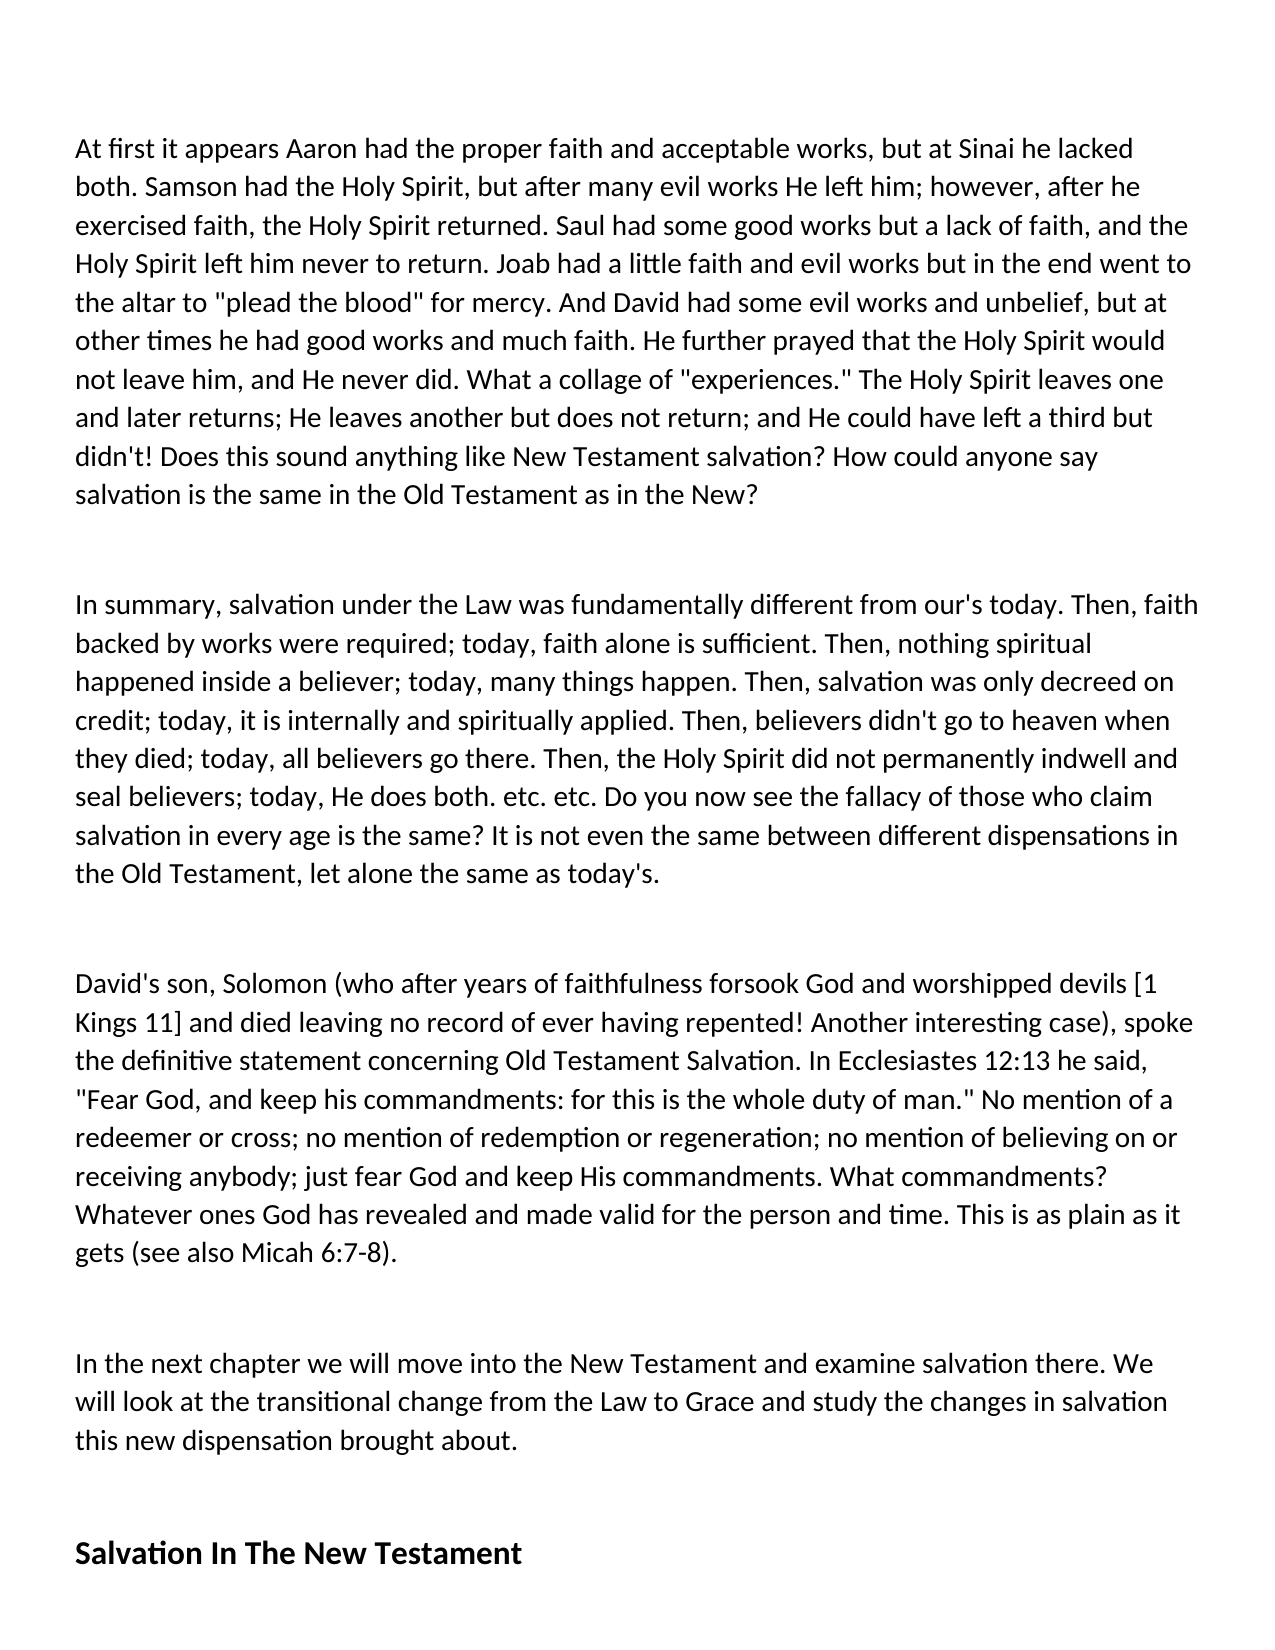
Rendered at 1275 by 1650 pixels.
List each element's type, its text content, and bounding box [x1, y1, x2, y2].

text Salvation In The New Testament [75, 1532, 1200, 1573]
text At first it appears Aaron had the proper faith and acceptable works, but at Sinai he lacked both. Samson had the Holy Spirit, but after many evil works He left him; however, after he exercised faith, the Holy Spirit returned. Saul had some good works but a lack of faith, and the Holy Spirit left him never to return. Joab had a little faith and evil works but in the end went to the altar to "plead the blood" for mercy. And David had some evil works and unbelief, but at other times he had good works and much faith. He further prayed that the Holy Spirit would not leave him, and He never did. What a collage of "experiences." The Holy Spirit leaves one and later returns; He leaves another but does not return; and He could have left a third but didn't! Does this sound anything like New Testament salvation? How could anyone say salvation is the same in the Old Testament as in the New? [75, 130, 1200, 512]
text In the next chapter we will move into the New Testament and examine salvation there. We will look at the transitional change from the Law to Grace and study the changes in salvation this new dispensation brought about. [75, 1345, 1200, 1457]
text David's son, Solomon (who after years of faithfulness forsook God and worshipped devils [1 Kings 11] and died leaving no record of ever having repented! Another interesting case), spoke the definitive statement concerning Old Testament Salvation. In Ecclesiastes 12:13 he said, "Fear God, and keep his commandments: for this is the whole duty of man." No mention of a redeemer or cross; no mention of redemption or regeneration; no mention of believing on or receiving anybody; just fear God and keep His commandments. What commandments? Whatever ones God has revealed and made valid for the person and time. This is as plain as it gets (see also Micah 6:7-8). [75, 966, 1200, 1270]
text In summary, salvation under the Law was fundamentally different from our's today. Then, faith backed by works were required; today, faith alone is sufficient. Then, nothing spiritual happened inside a believer; today, many things happen. Then, salvation was only decreed on credit; today, it is internally and spiritually applied. Then, believers didn't go to heaven when they died; today, all believers go there. Then, the Holy Spirit did not permanently indwell and seal believers; today, He does both. etc. etc. Do you now see the fallacy of those who claim salvation in every age is the same? It is not even the same between different dispensations in the Old Testament, let alone the same as today's. [75, 586, 1200, 891]
